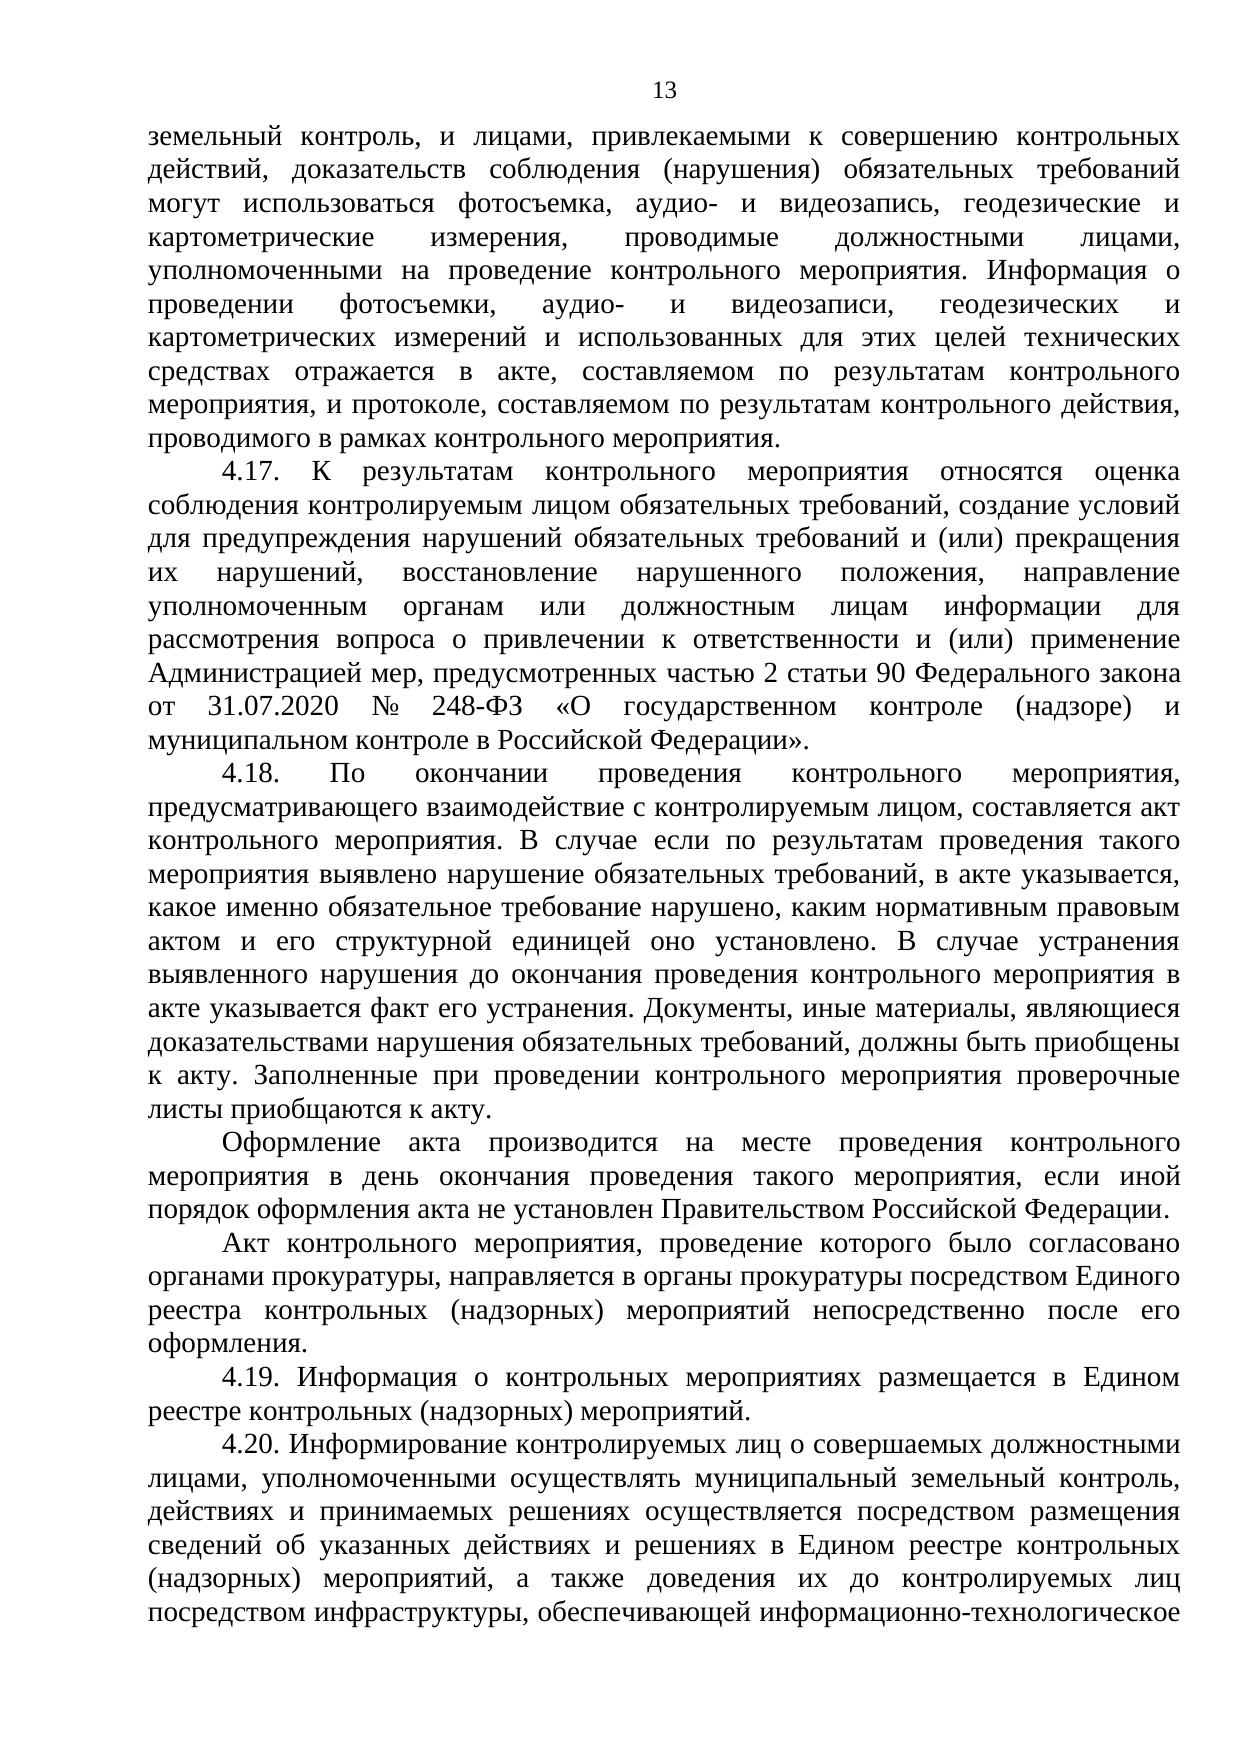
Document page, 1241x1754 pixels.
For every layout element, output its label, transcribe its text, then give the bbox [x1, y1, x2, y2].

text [148, 118, 1181, 453]
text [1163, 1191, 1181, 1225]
text 4.18. По окончании проведения контрольного мероприятия, предусматривающего взаимодействие с контролируемым лицом, составляется акт контрольного мероприятия. В случае если по результатам проведения такого мероприятия выявлено нарушение обязательных требований, в акте указывается, какое именно обязательное требование нарушено, каким нормативным правовым актом и его структурной единицей оно установлено. В случае устранения выявленного нарушения до окончания проведения контрольного мероприятия в акте указывается факт его устранения. Документы, иные материалы, являющиеся доказательствами нарушения обязательных требований, должны быть приобщены к акту. Заполненные при проведении контрольного мероприятия проверочные листы приобщаются к акту. [148, 755, 1181, 1124]
text Оформление акта производится на месте проведения контрольного мероприятия в день окончания проведения такого мероприятия, если иной порядок оформления акта не установлен Правительством Российской Федерации. [148, 1124, 1181, 1191]
text 4.19. Информация о контрольных мероприятиях размещается в Едином реестре контрольных (надзорных) мероприятий. [148, 1359, 1181, 1426]
text Акт контрольного мероприятия, проведение которого было согласовано органами прокуратуры, направляется в органы прокуратуры посредством Единого реестра контрольных (надзорных) мероприятий непосредственно после его оформления. [148, 1225, 1181, 1359]
text 4.17. К результатам контрольного мероприятия относятся оценка соблюдения контролируемым лицом обязательных требований, создание условий для предупреждения нарушений обязательных требований и (или) прекращения их нарушений, восстановление нарушенного положения, направление уполномоченным органам или должностным лицам информации для рассмотрения вопроса о привлечении к ответственности и (или) применение Администрацией мер, предусмотренных частью 2 статьи 90 Федерального закона от 31.07.2020 № 248-ФЗ «О государственном контроле (надзоре) и муниципальном контроле в Российской Федерации». [148, 453, 1181, 755]
